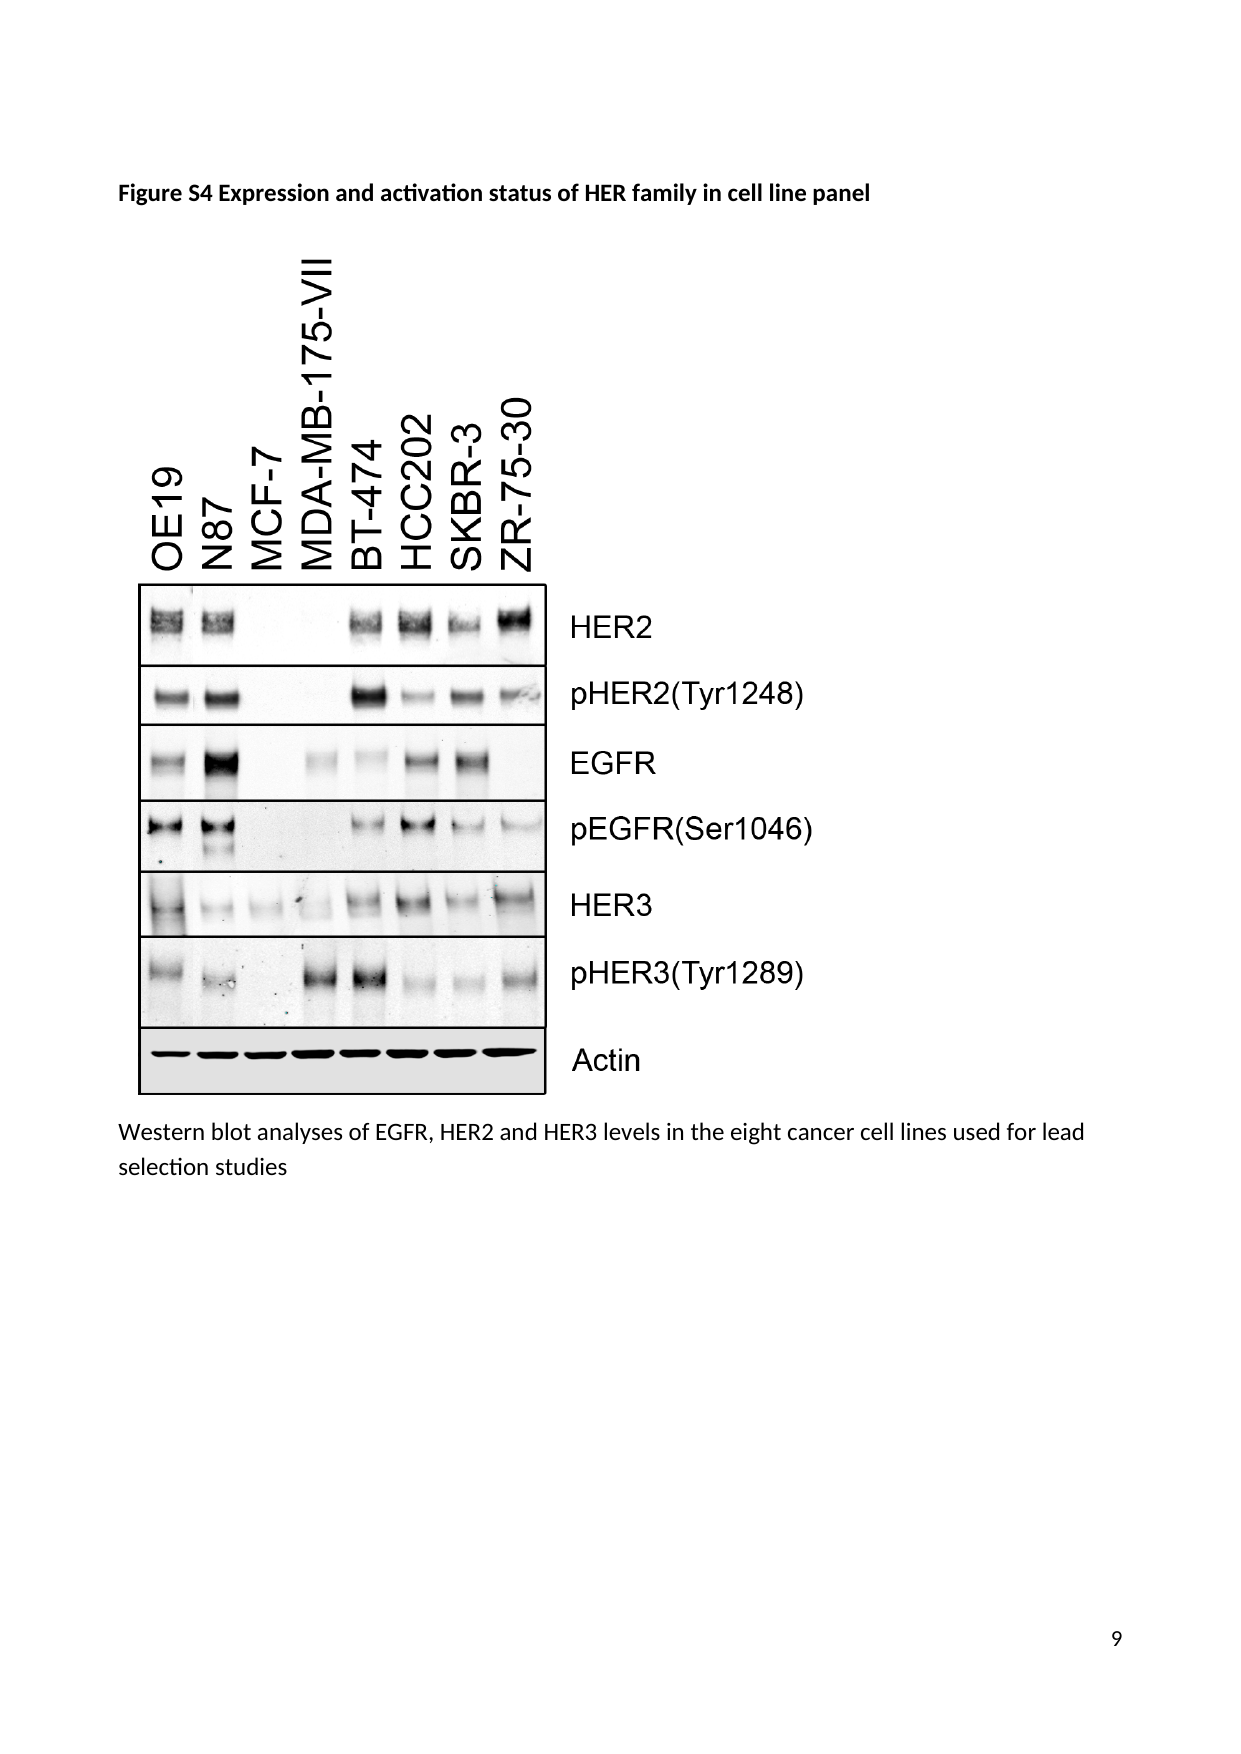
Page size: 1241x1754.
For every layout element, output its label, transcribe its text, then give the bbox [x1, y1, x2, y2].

picture [118, 222, 821, 1103]
text Figure S4 Expression and activation status of HER family in cell line panel [118, 177, 1122, 208]
text Western blot analyses of EGFR, HER2 and HER3 levels in the eight cancer cell lines used for lead selection studies [118, 1116, 1122, 1182]
